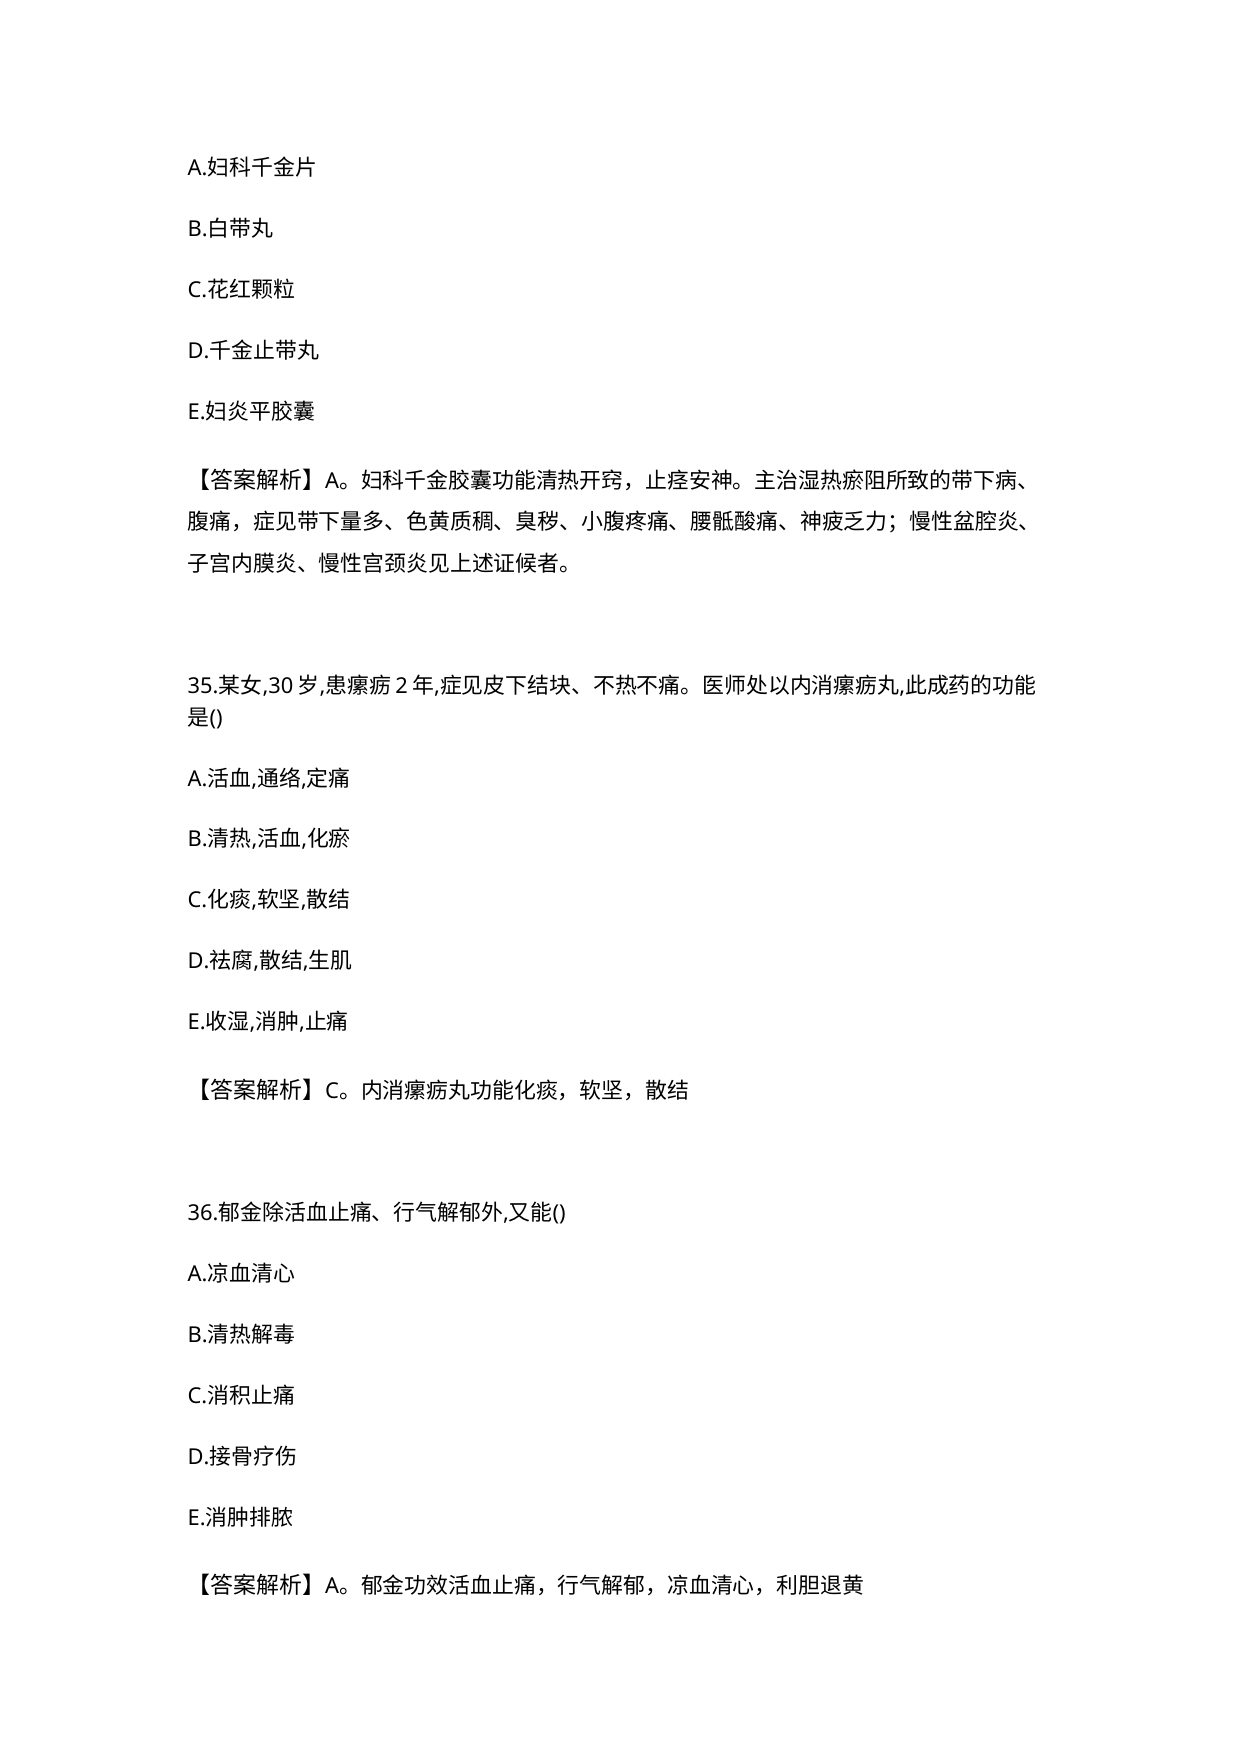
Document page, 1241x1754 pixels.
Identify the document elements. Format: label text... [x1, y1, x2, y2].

text C.花红颗粒 [187, 272, 1053, 304]
text B.白带丸 [187, 211, 1053, 243]
text 【答案解析】A。郁金功效活血止痛，行气解郁，凉血清心，利胆退黄 [187, 1561, 1053, 1602]
text D.祛腐,散结,生肌 [187, 943, 1053, 975]
text 36.郁金除活血止痛、行气解郁外,又能() [187, 1195, 1053, 1227]
text E.消肿排脓 [187, 1500, 1053, 1531]
text D.千金止带丸 [187, 333, 1053, 364]
text 35.某女,30岁,患瘰疬2年,症见皮下结块、不热不痛。医师处以内消瘰疬丸,此成药的功能是() [187, 668, 1053, 731]
text A.凉血清心 [187, 1256, 1053, 1288]
text E.妇炎平胶囊 [187, 394, 1053, 426]
text D.接骨疗伤 [187, 1439, 1053, 1471]
text A.活血,通络,定痛 [187, 761, 1053, 792]
text C.消积止痛 [187, 1378, 1053, 1409]
text A.妇科千金片 [187, 150, 1053, 182]
text B.清热,活血,化瘀 [187, 821, 1053, 853]
text 【答案解析】C。内消瘰疬丸功能化痰，软坚，散结 [187, 1065, 1053, 1107]
text E.收湿,消肿,止痛 [187, 1004, 1053, 1036]
text B.清热解毒 [187, 1317, 1053, 1349]
text 【答案解析】A。妇科千金胶囊功能清热开窍，止痉安神。主治湿热瘀阻所致的带下病、腹痛，症见带下量多、色黄质稠、臭秽、小腹疼痛、腰骶酸痛、神疲乏力；慢性盆腔炎、子宫内膜炎、慢性宫颈炎见上述证候者。 [187, 455, 1053, 580]
text C.化痰,软坚,散结 [187, 882, 1053, 914]
